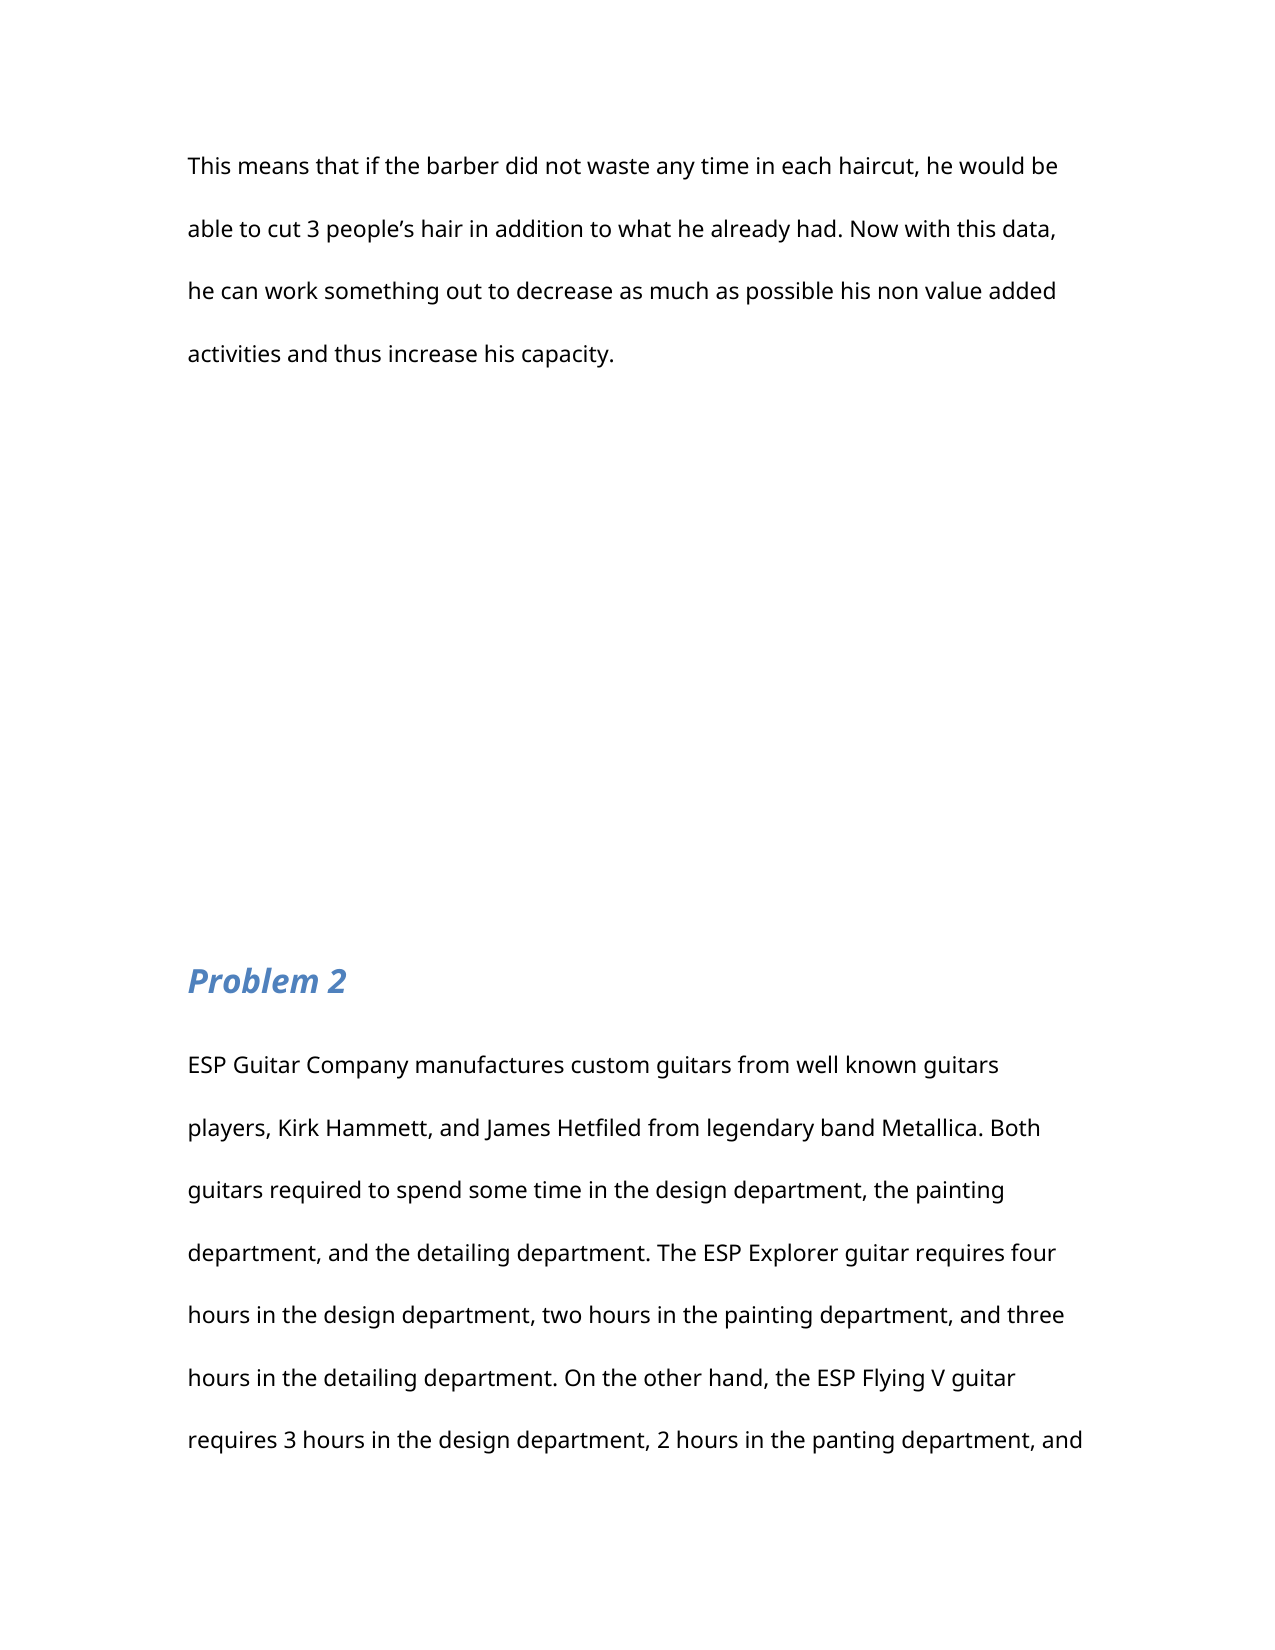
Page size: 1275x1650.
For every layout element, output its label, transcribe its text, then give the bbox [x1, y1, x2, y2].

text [187, 1049, 1087, 1455]
subtitle Problem 2 [187, 958, 1087, 1004]
text This means that if the barber did not waste any time in each haircut, he would be able to cut 3 people’s hair in addition to what he already had. Now with this data, he can work something out to decrease as much as possible his non value added activities and thus increase his capacity. [187, 150, 1087, 369]
